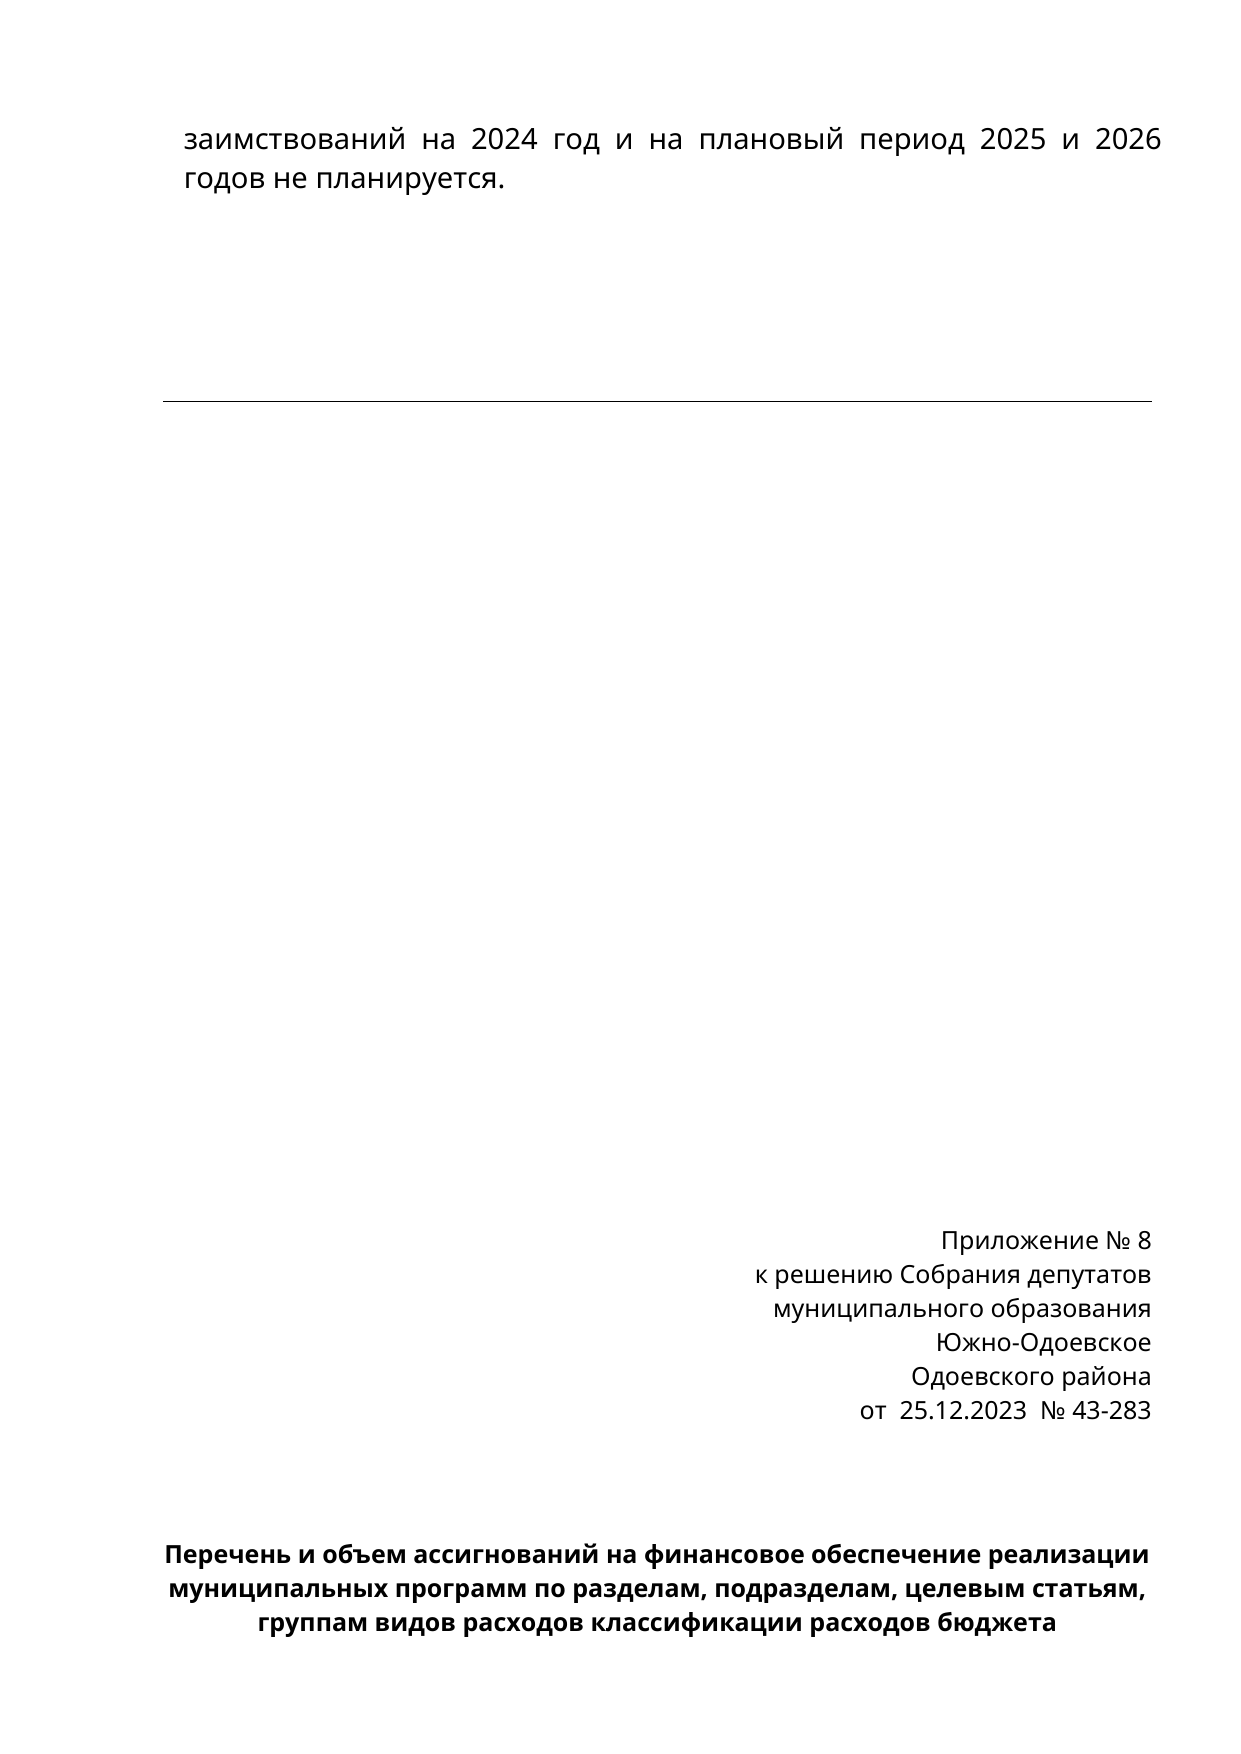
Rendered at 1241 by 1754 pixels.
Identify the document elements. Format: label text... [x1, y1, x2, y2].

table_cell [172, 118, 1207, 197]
text Приложение № 8 к решению Собрания депутатов [162, 1222, 1152, 1291]
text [162, 1537, 1152, 1639]
text муниципального образования Южно-Одоевское [162, 1291, 1152, 1359]
text Одоевского района от 25.12.2023 № 43-283 [162, 1359, 1152, 1427]
